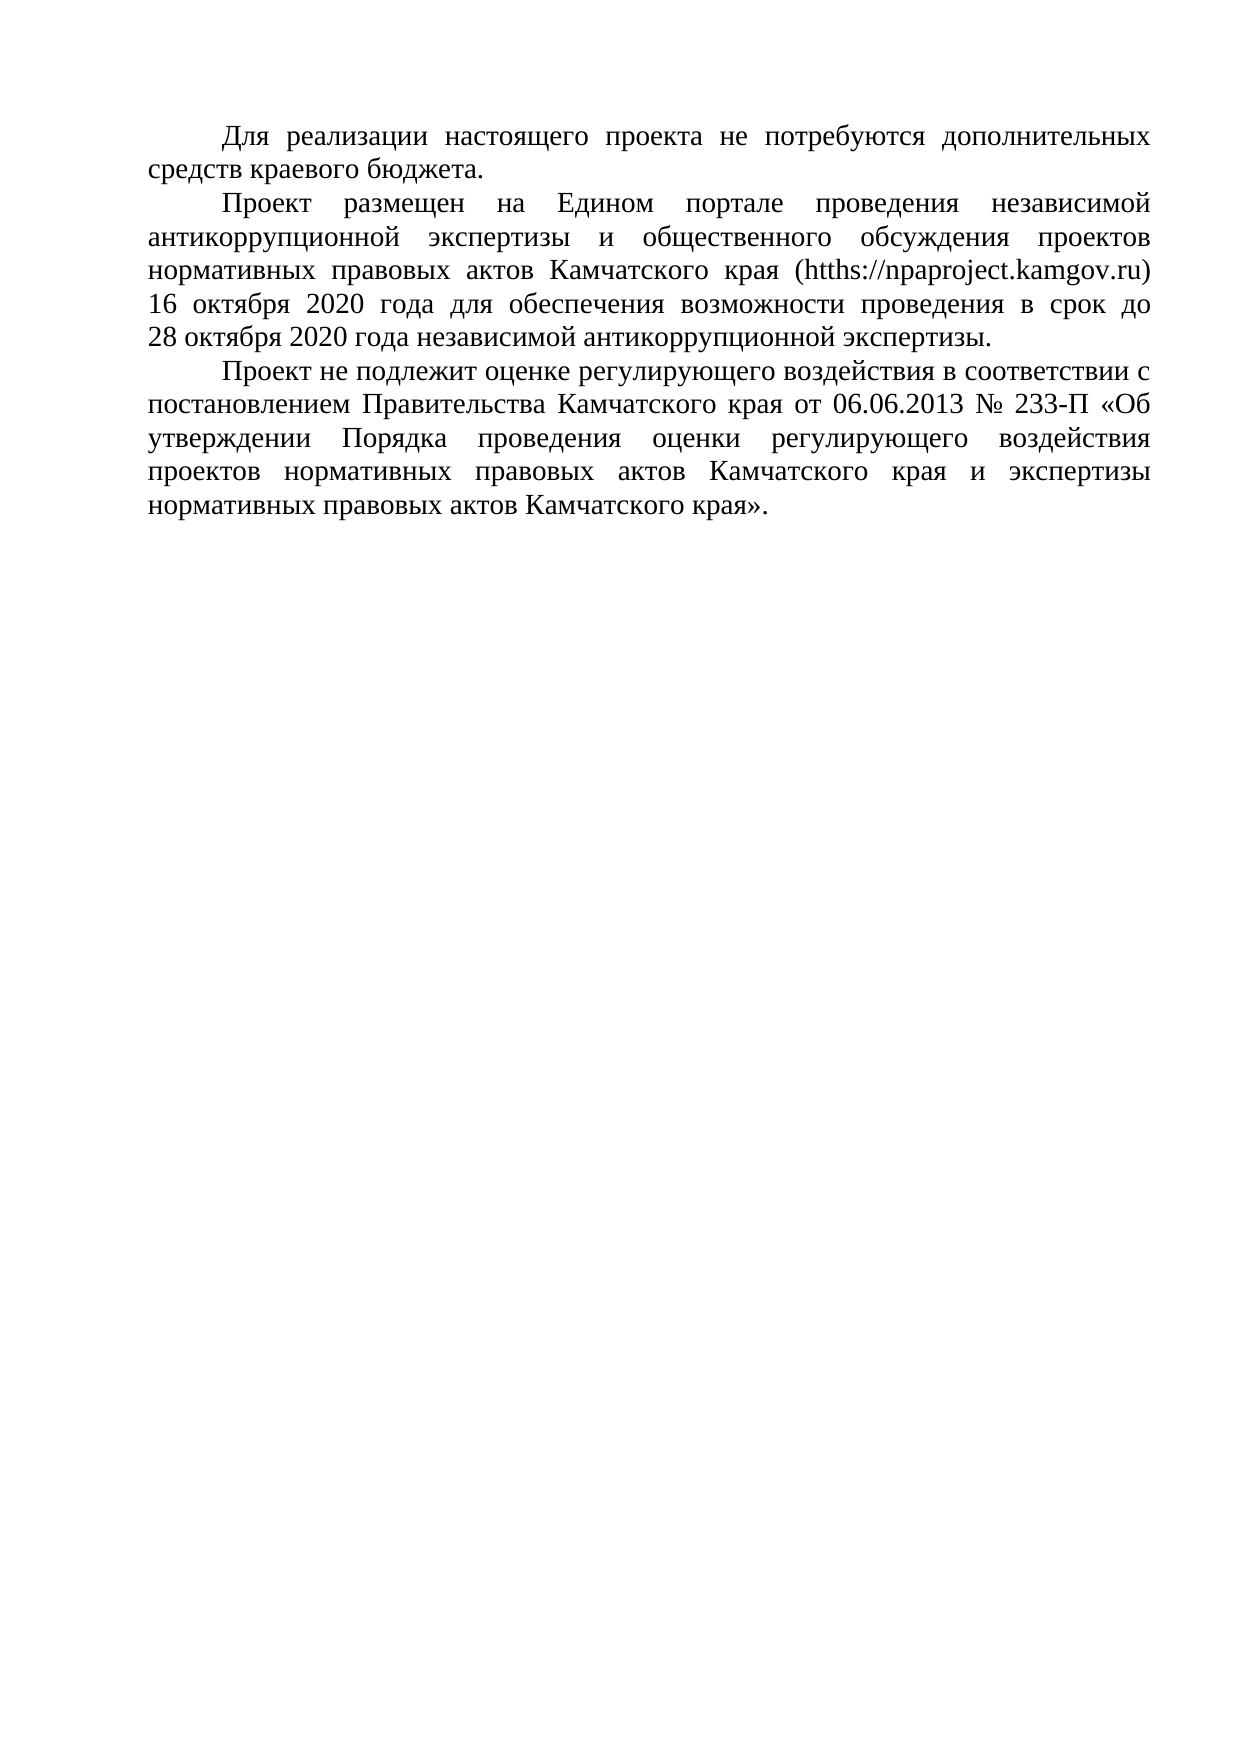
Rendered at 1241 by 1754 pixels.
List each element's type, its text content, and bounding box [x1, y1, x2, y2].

text Для реализации настоящего проекта не потребуются дополнительных средств краевого бюджета. [148, 118, 1152, 185]
text Проект не подлежит оценке регулирующего воздействия в соответствии с постановлением Правительства Камчатского края от 06.06.2013 № 233-П «Об утверждении Порядка проведения оценки регулирующего воздействия проектов нормативных правовых актов Камчатского края и экспертизы нормативных правовых актов Камчатского края». [148, 353, 1152, 521]
text Проект размещен на Едином портале проведения независимой антикоррупционной экспертизы и общественного обсуждения проектов нормативных правовых актов Камчатского края (htths://npaproject.kamgov.ru) 16 октября 2020 года для обеспечения возможности проведения в срок до 28 октября 2020 года независимой антикоррупционной экспертизы. [148, 185, 1152, 353]
